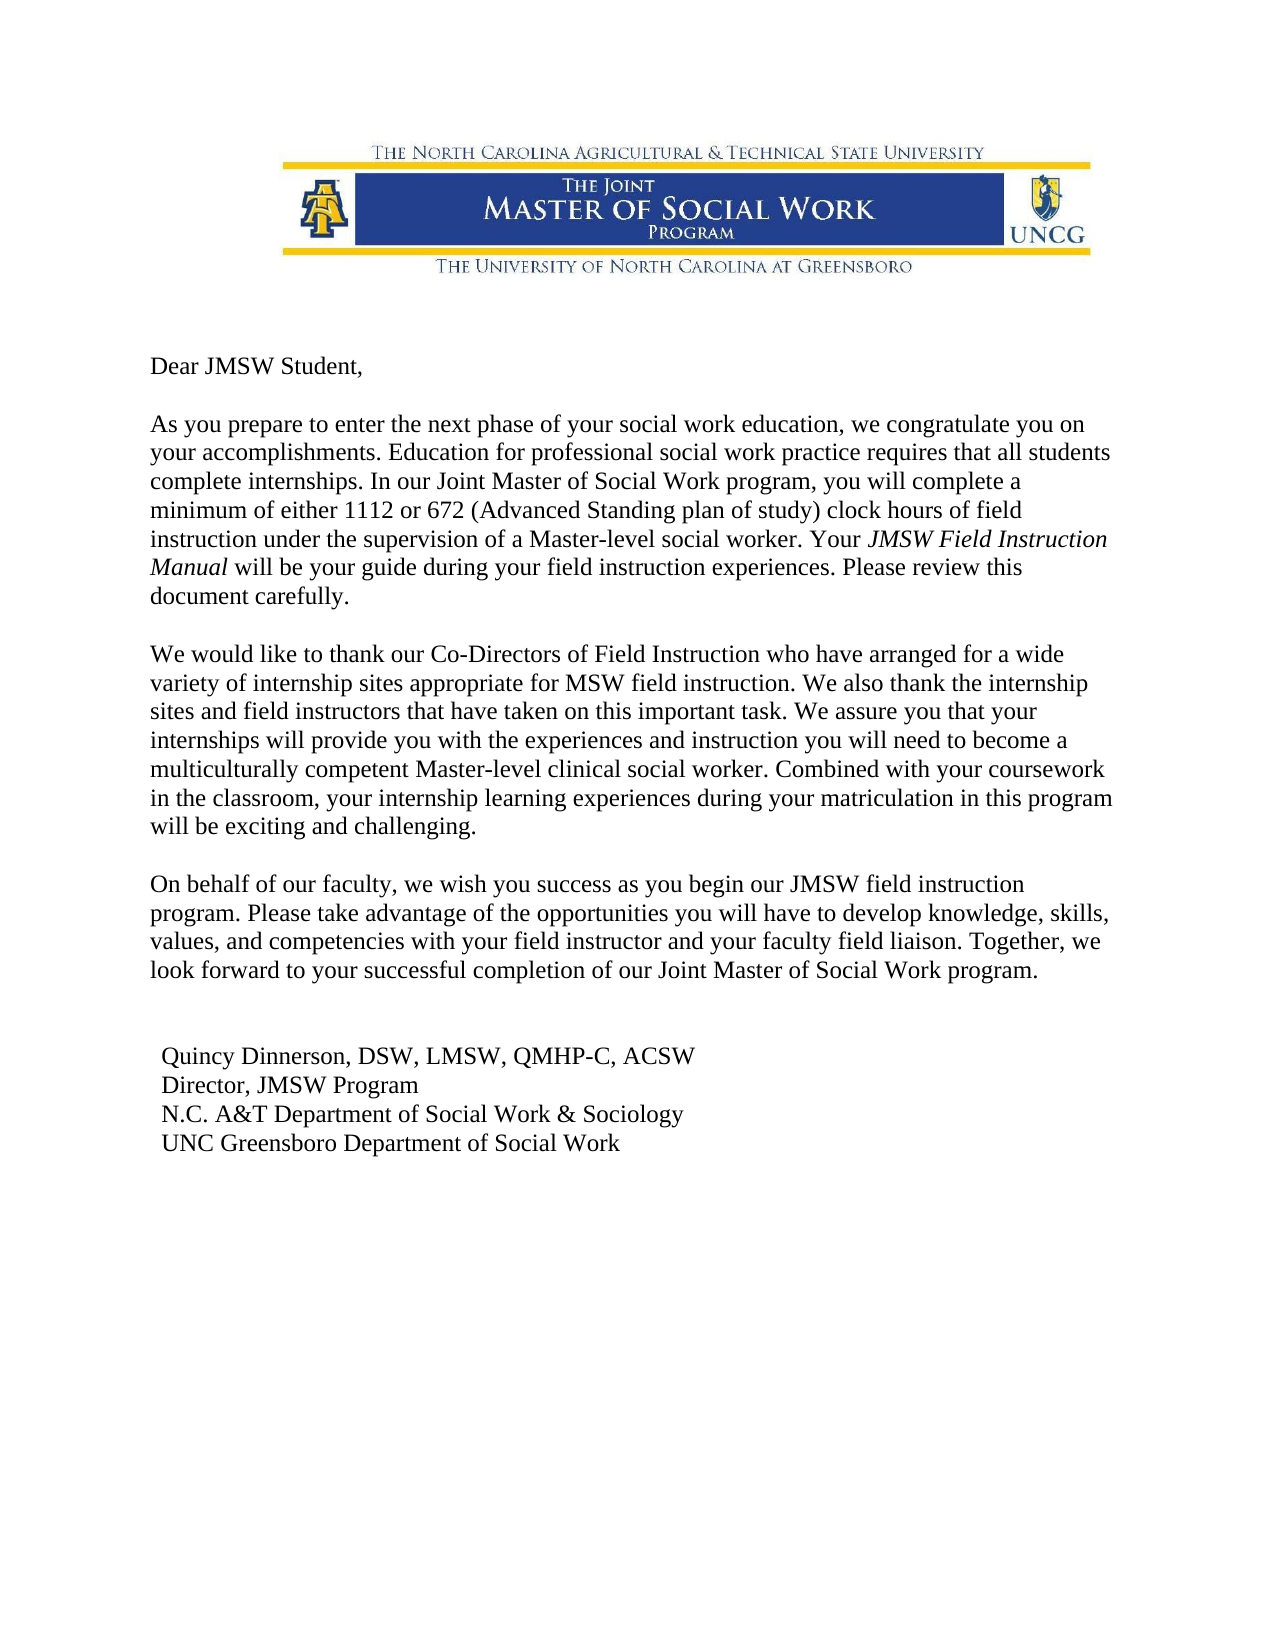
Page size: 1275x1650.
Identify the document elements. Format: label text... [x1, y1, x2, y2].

text We would like to thank our Co-Directors of Field Instruction who have arranged for a wide variety of internship sites appropriate for MSW field instruction. We also thank the internship sites and field instructors that have taken on this important task. We assure you that your internships will provide you with the experiences and instruction you will need to become a multiculturally competent Master-level clinical social worker. Combined with your coursework in the classroom, your internship learning experiences during your matriculation in this program will be exciting and challenging. [150, 639, 1121, 840]
text As you prepare to enter the next phase of your social work education, we congratulate you on your accomplishments. Education for professional social work practice requires that all students complete internships. In our Joint Master of Social Work program, you will complete a minimum of either 1112 or 672 (Advanced Standing plan of study) clock hours of field instruction under the supervision of a Master-level social worker. Your JMSW Field Instruction Manual will be your guide during your field instruction experiences. Please review this document carefully. [150, 409, 1121, 610]
text Quincy Dinnerson, DSW, LMSW, QMHP-C, ACSW [161, 1041, 713, 1070]
picture [278, 135, 1093, 279]
text Director, JMSW Program [161, 1070, 713, 1099]
text On behalf of our faculty, we wish you success as you begin our JMSW field instruction program. Please take advantage of the opportunities you will have to develop knowledge, skills, values, and competencies with your field instructor and your faculty field liaison. Together, we look forward to your successful completion of our Joint Master of Social Work program. [150, 869, 1121, 984]
text N.C. A&T Department of Social Work & Sociology UNC Greensboro Department of Social Work [161, 1099, 713, 1156]
text Dear JMSW Student, [150, 351, 1142, 380]
